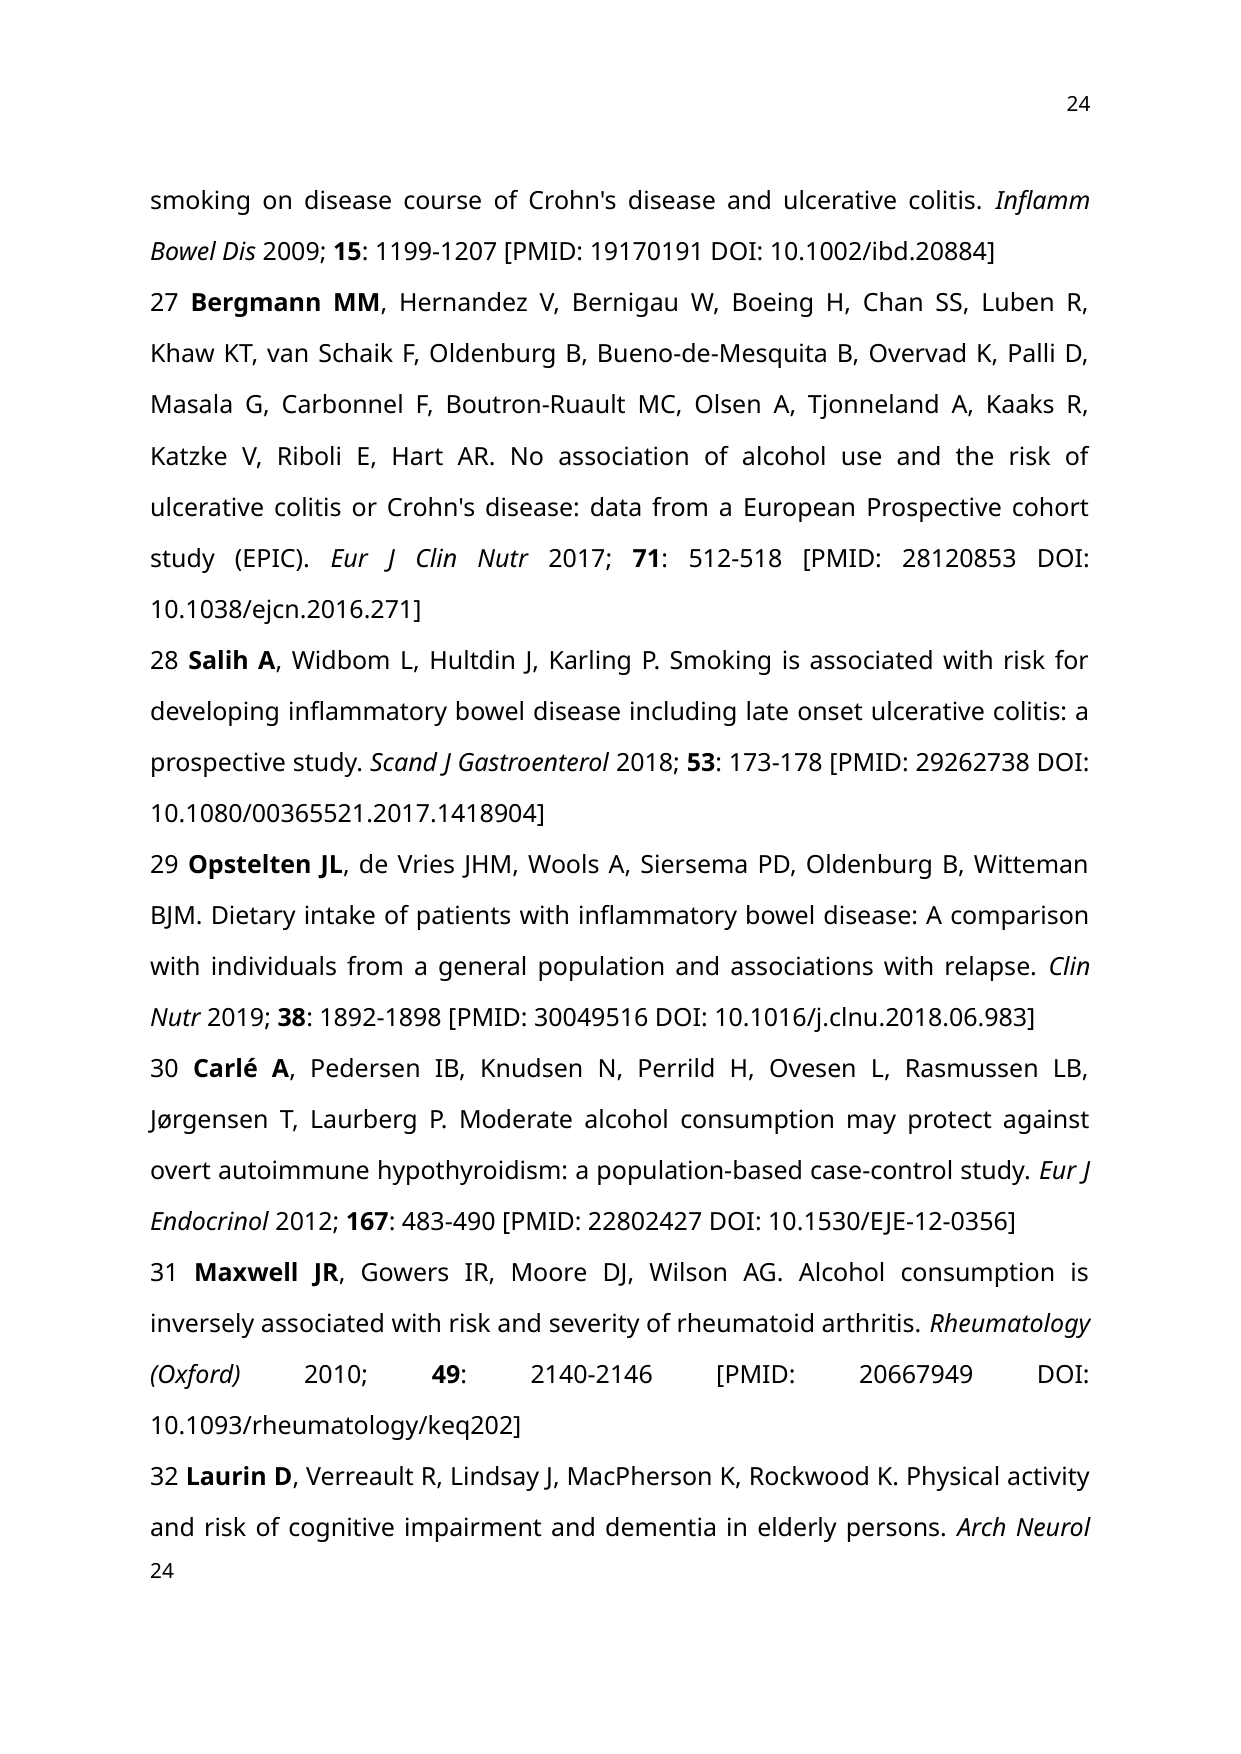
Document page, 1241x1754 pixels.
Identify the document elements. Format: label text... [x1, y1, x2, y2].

text 30 Carlé A, Pedersen IB, Knudsen N, Perrild H, Ovesen L, Rasmussen LB, Jørgensen T, Laurberg P. Moderate alcohol consumption may protect against overt autoimmune hypothyroidism: a population-based case-control study. Eur J Endocrinol 2012; 167: 483-490 [PMID: 22802427 DOI: 10.1530/EJE-12-0356] [150, 1051, 1090, 1238]
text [150, 183, 1090, 268]
text 31 Maxwell JR, Gowers IR, Moore DJ, Wilson AG. Alcohol consumption is inversely associated with risk and severity of rheumatoid arthritis. Rheumatology (Oxford) 2010; 49: 2140-2146 [PMID: 20667949 DOI: 10.1093/rheumatology/keq202] [150, 1255, 1090, 1442]
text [150, 1459, 1090, 1544]
text 27 Bergmann MM, Hernandez V, Bernigau W, Boeing H, Chan SS, Luben R, Khaw KT, van Schaik F, Oldenburg B, Bueno-de-Mesquita B, Overvad K, Palli D, Masala G, Carbonnel F, Boutron-Ruault MC, Olsen A, Tjonneland A, Kaaks R, Katzke V, Riboli E, Hart AR. No association of alcohol use and the risk of ulcerative colitis or Crohn's disease: data from a European Prospective cohort study (EPIC). Eur J Clin Nutr 2017; 71: 512-518 [PMID: 28120853 DOI: 10.1038/ejcn.2016.271] [150, 285, 1090, 625]
text 28 Salih A, Widbom L, Hultdin J, Karling P. Smoking is associated with risk for developing inflammatory bowel disease including late onset ulcerative colitis: a prospective study. Scand J Gastroenterol 2018; 53: 173-178 [PMID: 29262738 DOI: 10.1080/00365521.2017.1418904] [150, 642, 1090, 829]
text 29 Opstelten JL, de Vries JHM, Wools A, Siersema PD, Oldenburg B, Witteman BJM. Dietary intake of patients with inflammatory bowel disease: A comparison with individuals from a general population and associations with relapse. Clin Nutr 2019; 38: 1892-1898 [PMID: 30049516 DOI: 10.1016/j.clnu.2018.06.983] [150, 846, 1090, 1034]
